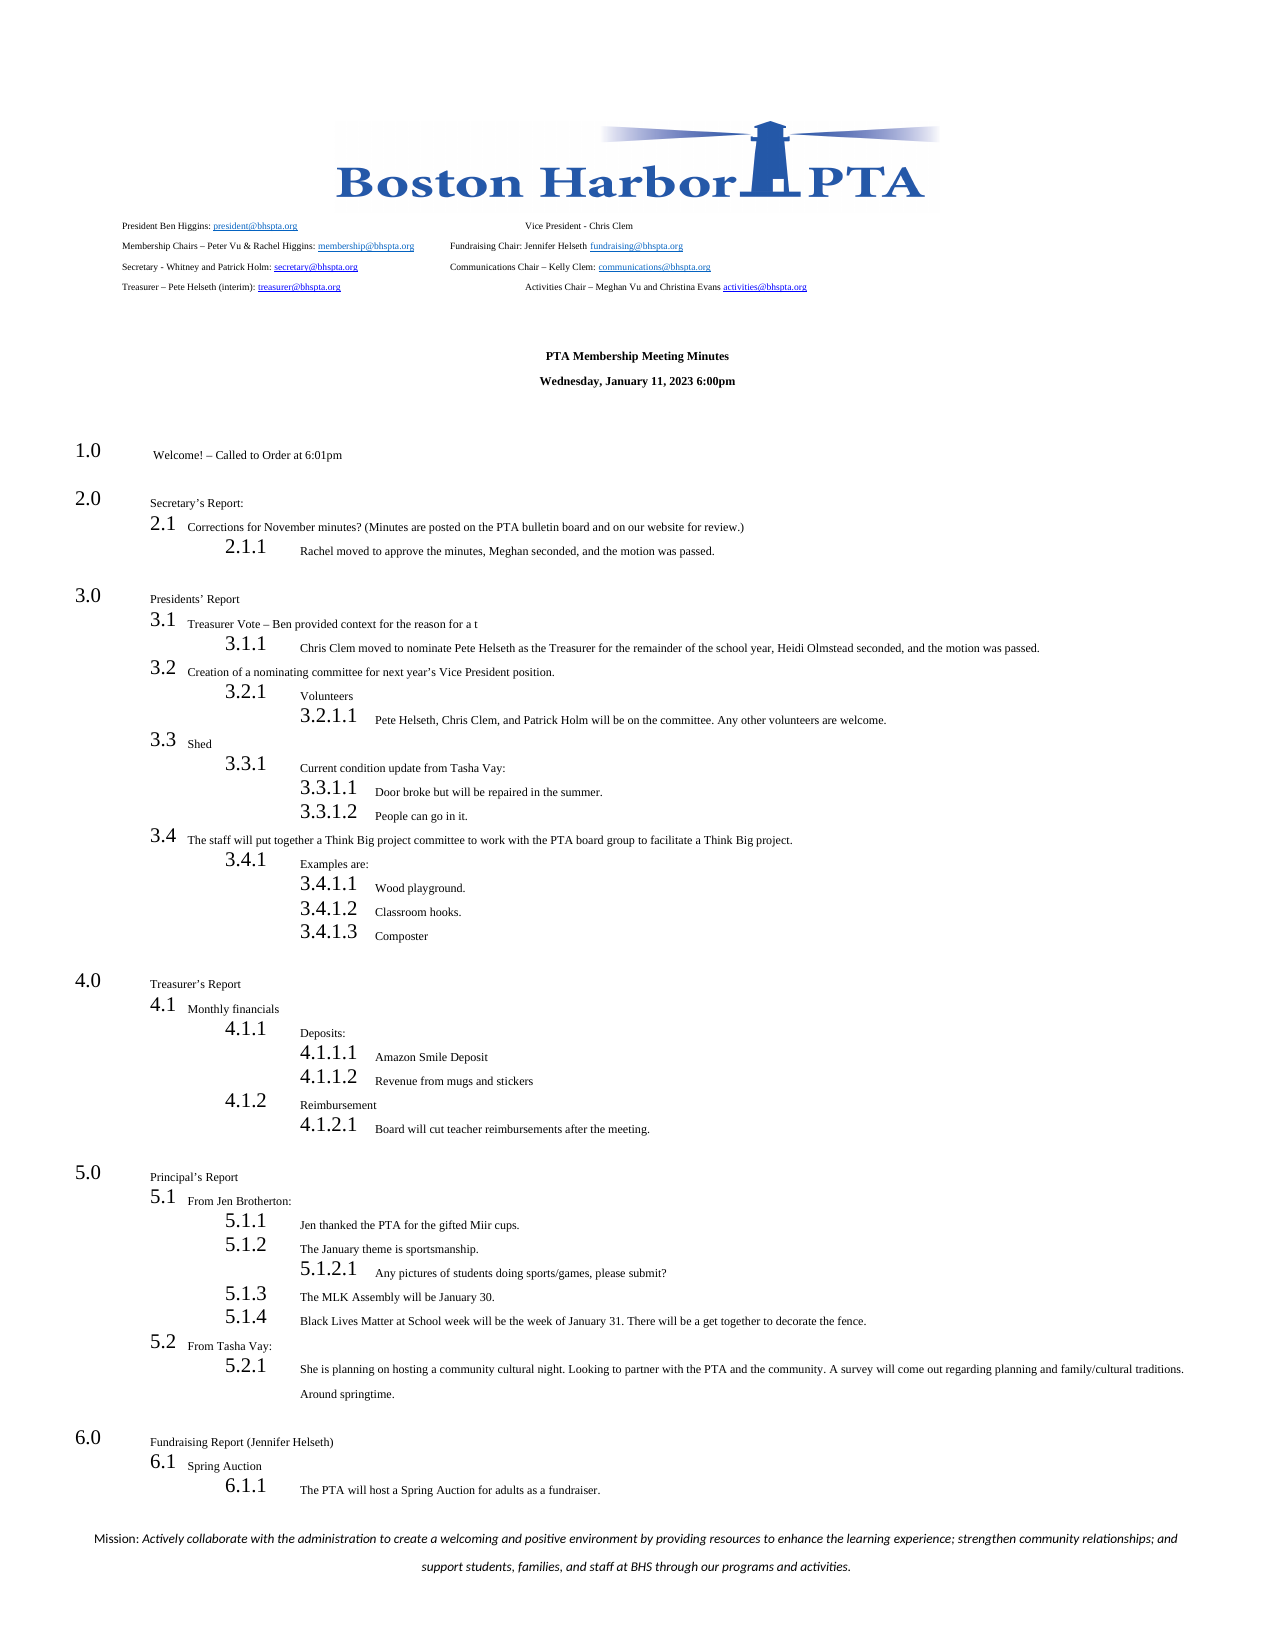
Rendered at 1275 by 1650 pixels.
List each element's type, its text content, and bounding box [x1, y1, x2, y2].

list The MLK Assembly will be January 30. [225, 1280, 1200, 1304]
list She is planning on hosting a community cultural night. Looking to partner with the PTA and the community. A survey will come out regarding planning and family/cultural traditions. Around springtime. [225, 1353, 1200, 1401]
list The January theme is sportsmanship. [225, 1232, 1200, 1256]
list Door broke but will be repaired in the summer. [300, 775, 1200, 799]
list Chris Clem moved to nominate Pete Helseth as the Treasurer for the remainder of the school year, Heidi Olmstead seconded, and the motion was passed. [225, 631, 1200, 655]
list From Jen Brotherton: [150, 1184, 1200, 1208]
list Pete Helseth, Chris Clem, and Patrick Holm will be on the committee. Any other volunteers are welcome. [300, 703, 1200, 727]
list The PTA will host a Spring Auction for adults as a fundraiser. [225, 1473, 1200, 1497]
list Volunteers [225, 679, 1200, 703]
list Treasurer’s Report [75, 968, 1200, 992]
list Rachel moved to approve the minutes, Meghan seconded, and the motion was passed. [225, 534, 1200, 558]
list Treasurer Vote – Ben provided context for the reason for a t [150, 607, 1200, 631]
list Deposits: [225, 1016, 1200, 1040]
list Monthly financials [150, 992, 1200, 1016]
list Spring Auction [150, 1449, 1200, 1473]
list From Tasha Vay: [150, 1328, 1200, 1353]
list Composter [300, 919, 1200, 943]
text Wednesday, January 11, 2023 6:00pm [75, 364, 1200, 388]
list Current condition update from Tasha Vay: [225, 751, 1200, 775]
list Jen thanked the PTA for the gifted Miir cups. [225, 1208, 1200, 1232]
list Revenue from mugs and stickers [300, 1064, 1200, 1088]
list Reimbursement [225, 1088, 1200, 1112]
list Principal’s Report [75, 1160, 1200, 1184]
list Black Lives Matter at School week will be the week of January 31. There will be a get together to decorate the fence. [225, 1304, 1200, 1328]
list The staff will put together a Think Big project committee to work with the PTA board group to facilitate a Think Big project. [150, 823, 1200, 847]
list Presidents’ Report [75, 583, 1200, 607]
list Secretary’s Report: [75, 486, 1200, 510]
picture [334, 121, 941, 213]
list Any pictures of students doing sports/games, please submit? [300, 1256, 1200, 1280]
text President Ben Higgins: president@bhspta.org Vice President - Chris Clem [75, 212, 1200, 232]
list Classroom hooks. [300, 895, 1200, 919]
list Examples are: [225, 847, 1200, 871]
list Fundraising Report (Jennifer Helseth) [75, 1425, 1200, 1449]
list Shed [150, 727, 1200, 751]
list Amazon Smile Deposit [300, 1040, 1200, 1064]
list People can go in it. [300, 799, 1200, 823]
text Treasurer – Pete Helseth (interim): treasurer@bhspta.org Activities Chair – Meghan Vu and Christina Evans activities@bhspta.org [122, 273, 1200, 292]
list Welcome! – Called to Order at 6:01pm [75, 438, 1200, 462]
list Corrections for November minutes? (Minutes are posted on the PTA bulletin board and on our website for review.) [150, 510, 1200, 534]
list Board will cut teacher reimbursements after the meeting. [300, 1112, 1200, 1136]
list Wood playground. [300, 871, 1200, 895]
text Secretary - Whitney and Patrick Holm: secretary@bhspta.org Communications Chair – Kelly Clem: communications@bhspta.org [122, 253, 1200, 272]
text PTA Membership Meeting Minutes [75, 338, 1200, 363]
text Membership Chairs – Peter Vu & Rachel Higgins: membership@bhspta.org Fundraising Chair: Jennifer Helseth fundraising@bhspta.org [122, 233, 1200, 252]
list Creation of a nominating committee for next year’s Vice President position. [150, 655, 1200, 679]
